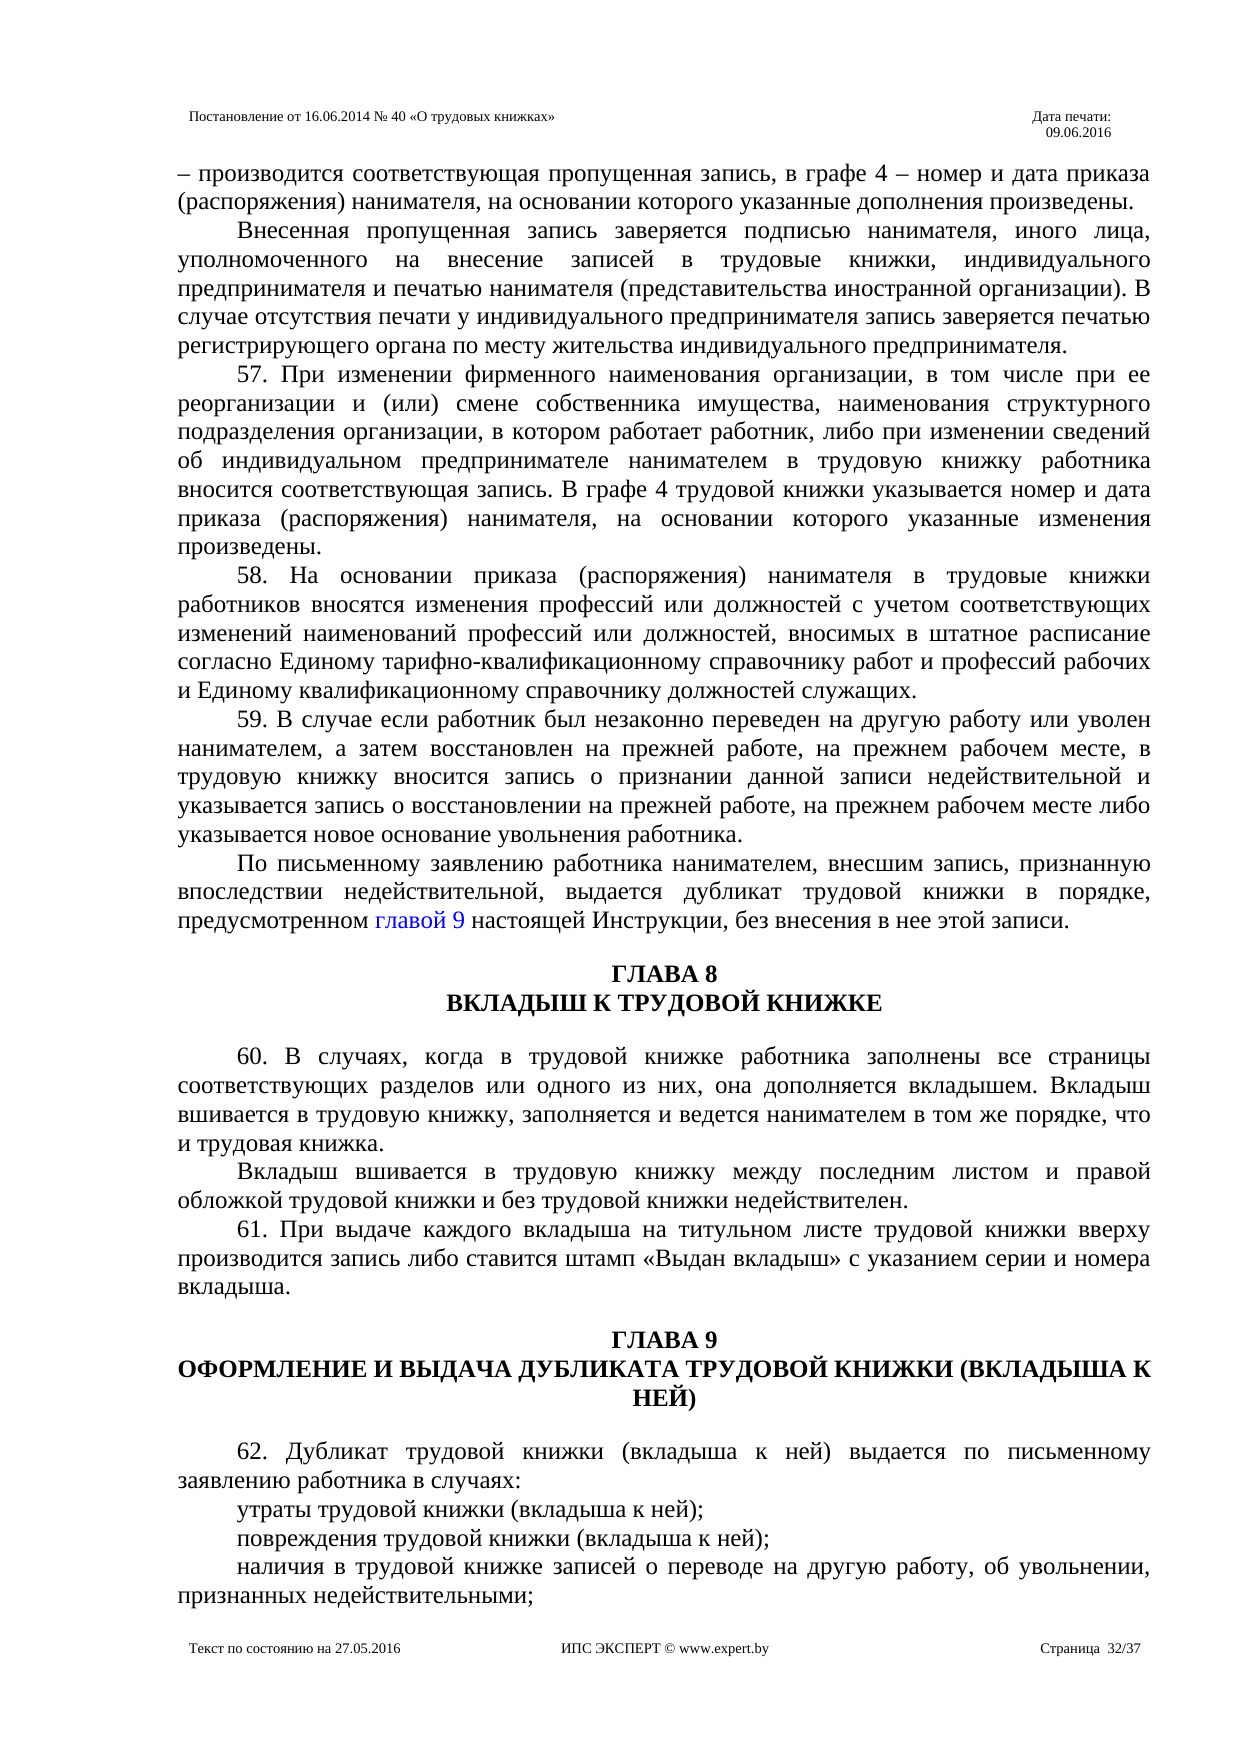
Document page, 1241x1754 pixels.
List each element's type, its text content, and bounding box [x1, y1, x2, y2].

text наличия в трудовой книжке записей о переводе на другую работу, об увольнении, признанных недействительными; [177, 1551, 1152, 1609]
text ГЛАВА 8 ВКЛАДЫШ К ТРУДОВОЙ КНИЖКЕ [177, 959, 1152, 1016]
text По письменному заявлению работника нанимателем, внесшим запись, признанную впоследствии недействительной, выдается дубликат трудовой книжки в порядке, предусмотренном главой 9 настоящей Инструкции, без внесения в нее этой записи. [177, 848, 1152, 934]
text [177, 158, 1152, 215]
text 62. Дубликат трудовой книжки (вкладыша к ней) выдается по письменному заявлению работника в случаях: [177, 1436, 1152, 1494]
text 57. При изменении фирменного наименования организации, в том числе при ее реорганизации и (или) смене собственника имущества, наименования структурного подразделения организации, в котором работает работник, либо при изменении сведений об индивидуальном предпринимателе нанимателем в трудовую книжку работника вносится соответствующая запись. В графе 4 трудовой книжки указывается номер и дата приказа (распоряжения) нанимателя, на основании которого указанные изменения произведены. [177, 359, 1152, 560]
text 59. В случае если работник был незаконно переведен на другую работу или уволен нанимателем, а затем восстановлен на прежней работе, на прежнем рабочем месте, в трудовую книжку вносится запись о признании данной записи недействительной и указывается запись о восстановлении на прежней работе, на прежнем рабочем месте либо указывается новое основание увольнения работника. [177, 704, 1152, 848]
text 61. При выдаче каждого вкладыша на титульном листе трудовой книжки вверху производится запись либо ставится штамп «Выдан вкладыш» с указанием серии и номера вкладыша. [177, 1214, 1152, 1300]
text ГЛАВА 9 ОФОРМЛЕНИЕ И ВЫДАЧА ДУБЛИКАТА ТРУДОВОЙ КНИЖКИ (ВКЛАДЫША К НЕЙ) [177, 1325, 1152, 1411]
text 60. В случаях, когда в трудовой книжке работника заполнены все страницы соответствующих разделов или одного из них, она дополняется вкладышем. Вкладыш вшивается в трудовую книжку, заполняется и ведется нанимателем в том же порядке, что и трудовая книжка. [177, 1041, 1152, 1156]
text Вкладыш вшивается в трудовую книжку между последним листом и правой обложкой трудовой книжки и без трудовой книжки недействителен. [177, 1156, 1152, 1214]
text утраты трудовой книжки (вкладыша к ней); [177, 1494, 1152, 1523]
text Внесенная пропущенная запись заверяется подписью нанимателя, иного лица, уполномоченного на внесение записей в трудовые книжки, индивидуального предпринимателя и печатью нанимателя (представительства иностранной организации). В случае отсутствия печати у индивидуального предпринимателя запись заверяется печатью регистрирующего органа по месту жительства индивидуального предпринимателя. [177, 215, 1152, 359]
text повреждения трудовой книжки (вкладыша к ней); [177, 1523, 1152, 1551]
text 58. На основании приказа (распоряжения) нанимателя в трудовые книжки работников вносятся изменения профессий или должностей с учетом соответствующих изменений наименований профессий или должностей, вносимых в штатное расписание согласно Единому тарифно-квалификационному справочнику работ и профессий рабочих и Единому квалификационному справочнику должностей служащих. [177, 560, 1152, 704]
